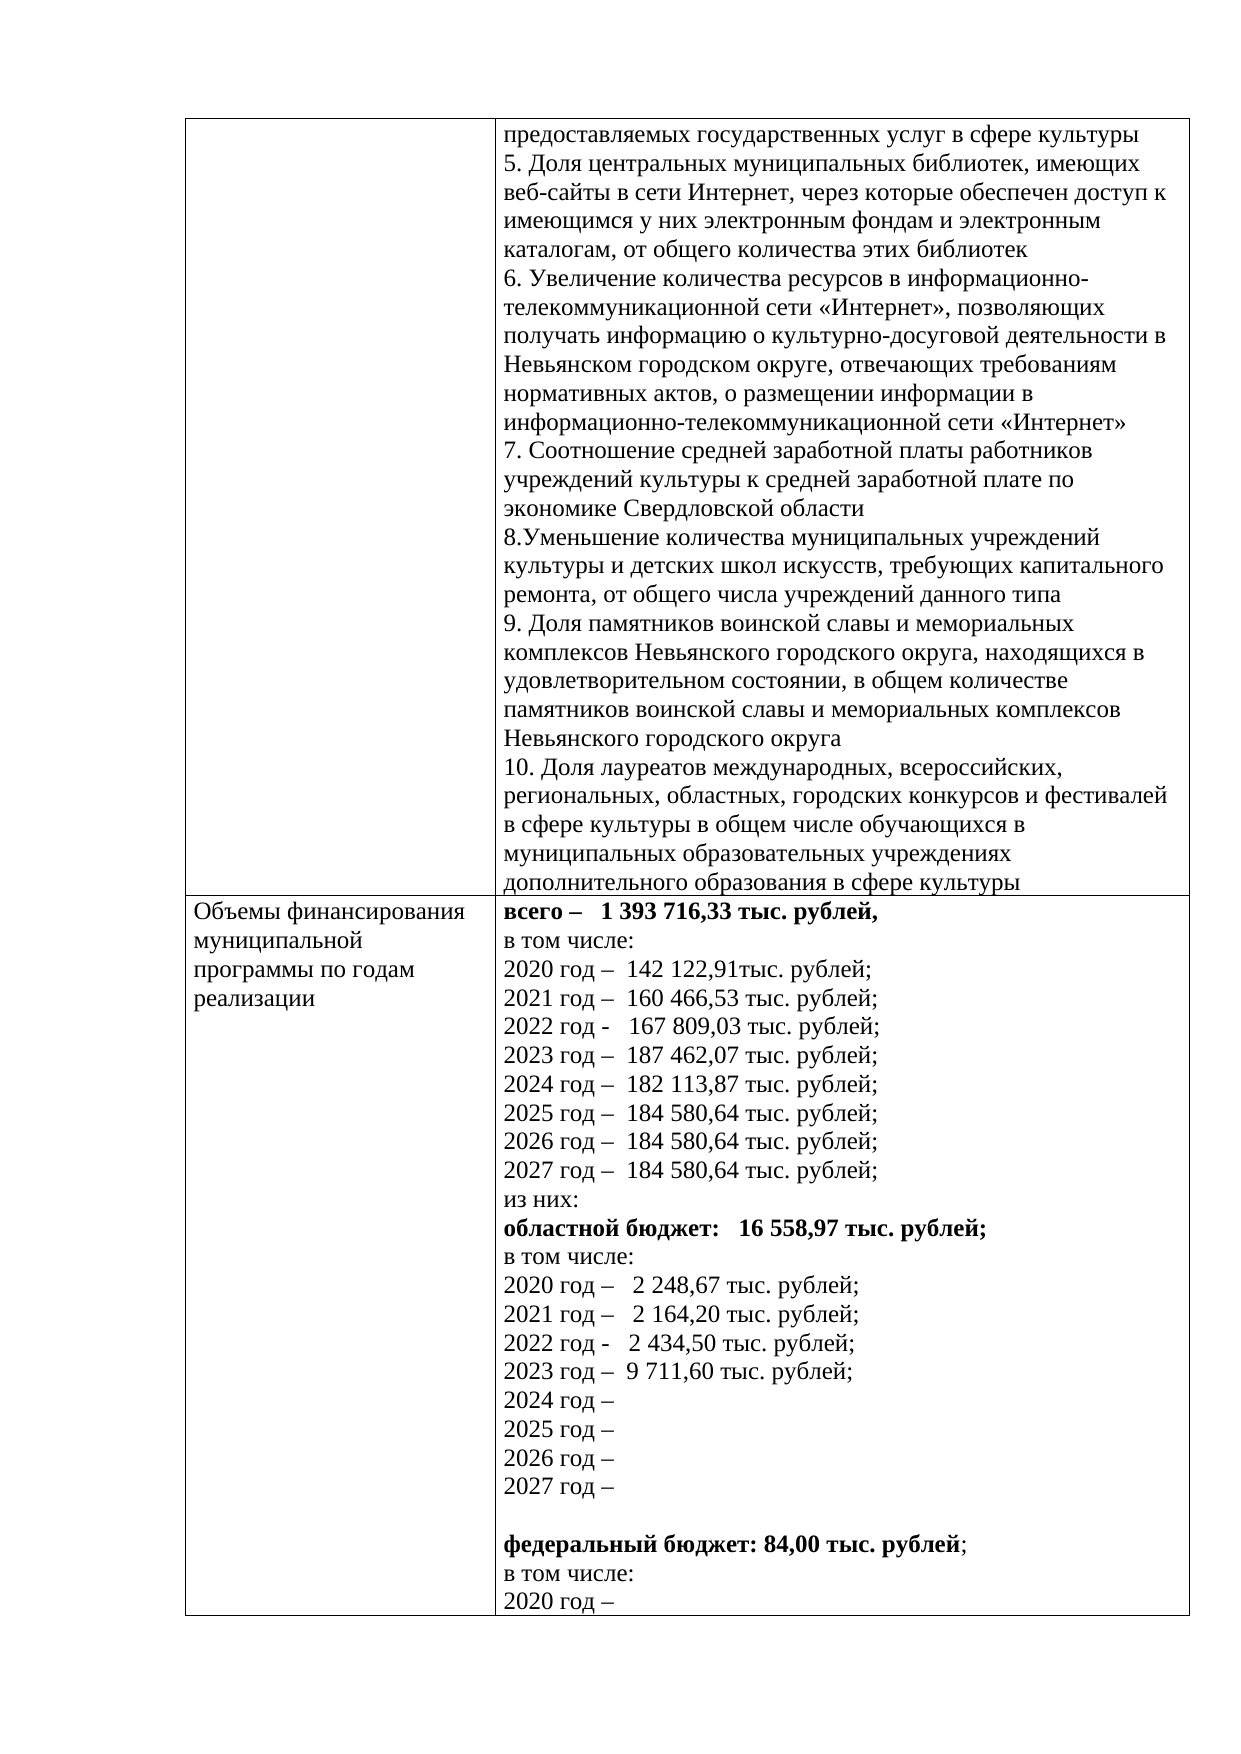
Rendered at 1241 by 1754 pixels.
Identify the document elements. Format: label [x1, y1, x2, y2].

table_cell [186, 896, 495, 1615]
table_cell [496, 119, 1189, 895]
table_cell [186, 119, 495, 895]
table_cell [496, 896, 1189, 1615]
